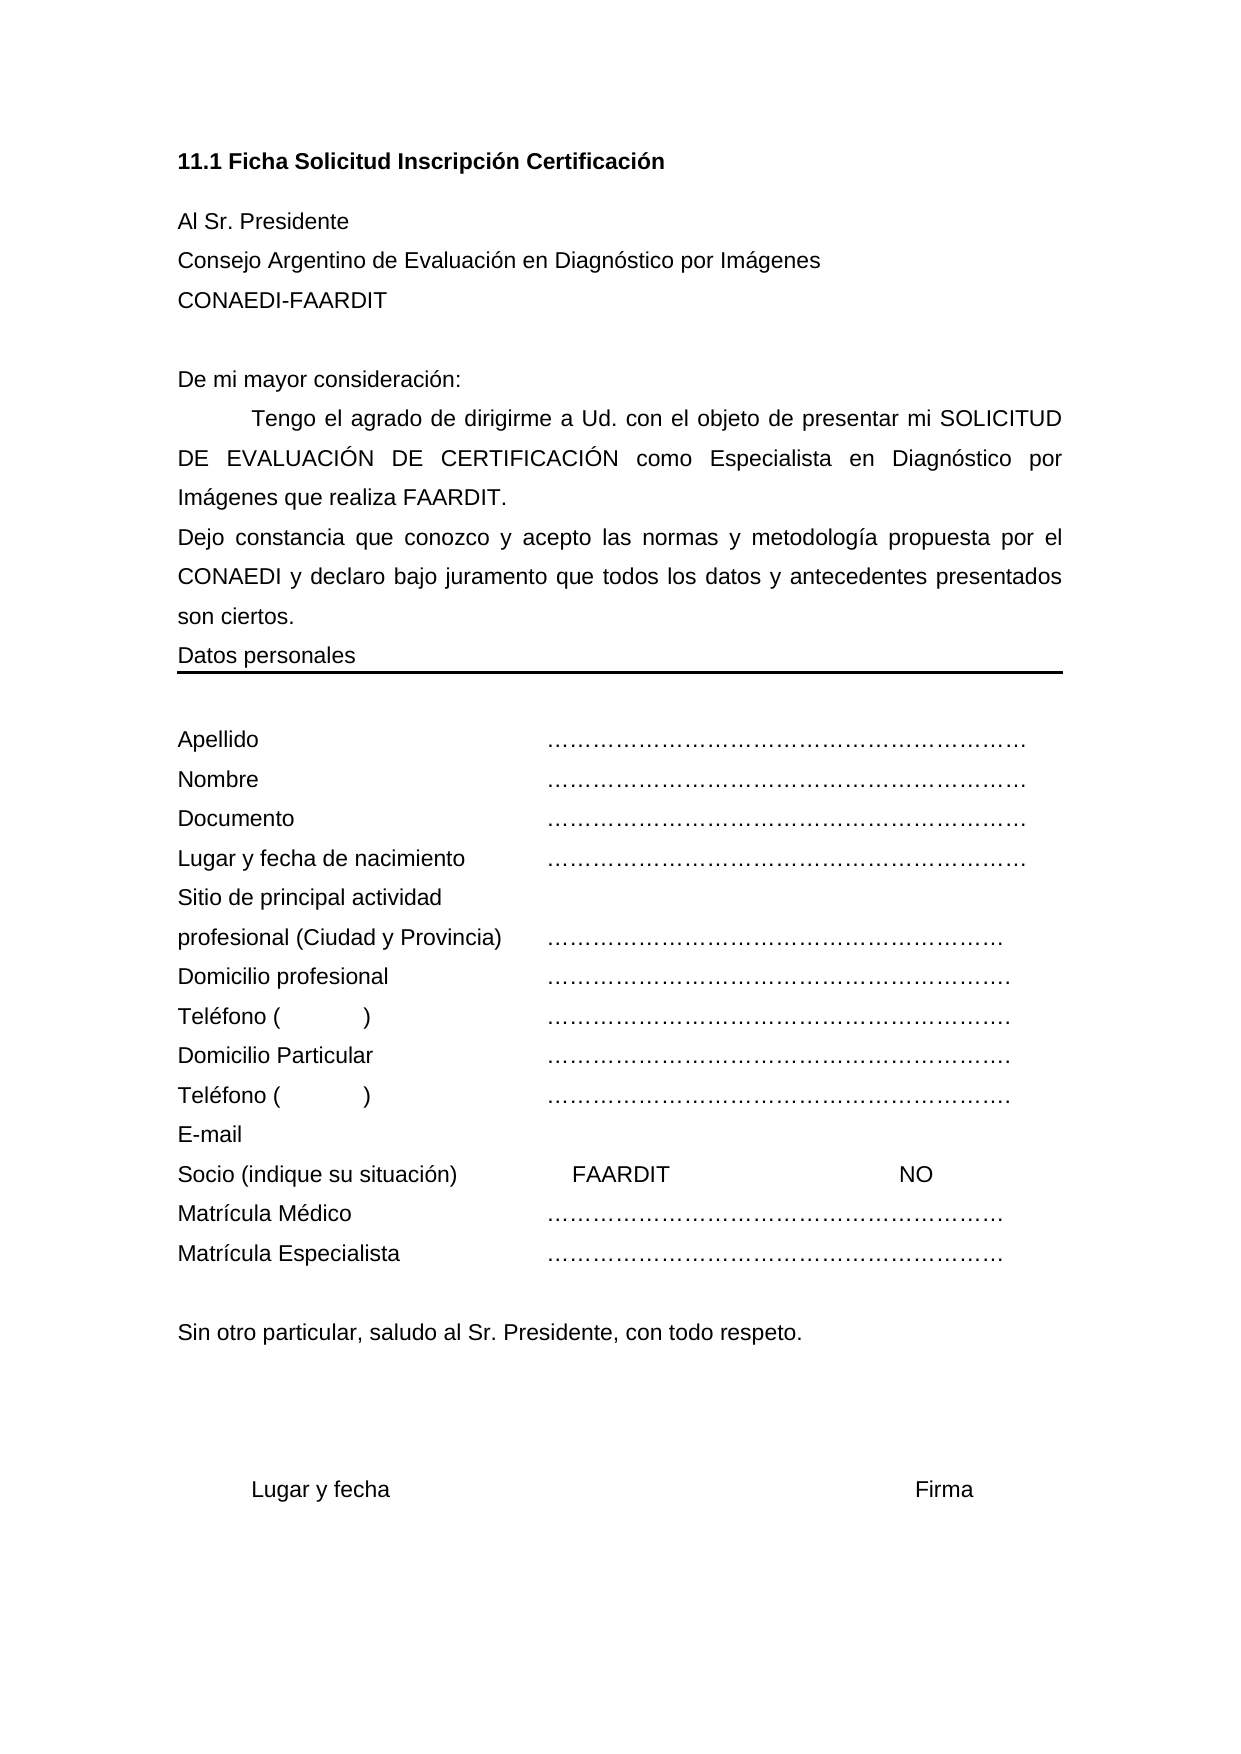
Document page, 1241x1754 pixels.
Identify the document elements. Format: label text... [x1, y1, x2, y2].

text Al Sr. Presidente [177, 208, 1063, 234]
text Domicilio Particular ……………………………………………………. [177, 1042, 1063, 1068]
text Lugar y fecha Firma [177, 1476, 1063, 1503]
text Socio (indique su situación) FAARDIT NO [177, 1161, 1063, 1187]
text Sin otro particular, saludo al Sr. Presidente, con todo respeto. [177, 1318, 1063, 1345]
text Sitio de principal actividad [177, 884, 1063, 911]
text Teléfono ( ) ……………………………………………………. [177, 1082, 1063, 1108]
text Matrícula Especialista …………………………………………………… [177, 1239, 1063, 1266]
text Matrícula Médico …………………………………………………… [177, 1200, 1063, 1226]
text Domicilio profesional ……………………………………………………. [177, 963, 1063, 989]
text De mi mayor consideración: [177, 366, 1063, 392]
text Consejo Argentino de Evaluación en Diagnóstico por Imágenes [177, 247, 1063, 274]
text Documento ……………………………………………………… [177, 805, 1063, 832]
text Teléfono ( ) ……………………………………………………. [177, 1003, 1063, 1029]
text Dejo constancia que conozco y acepto las normas y metodología propuesta por el CONAEDI y declaro bajo juramento que todos los datos y antecedentes presentados son ciertos. [177, 524, 1063, 629]
text Apellido ……………………………………………………… [177, 726, 1063, 753]
text Datos personales [177, 642, 1063, 671]
text 11.1 Ficha Solicitud Inscripción Certificación [177, 148, 1063, 174]
text Nombre ……………………………………………………… [177, 766, 1063, 792]
text profesional (Ciudad y Provincia) …………………………………………………… [177, 924, 1063, 950]
text Lugar y fecha de nacimiento ……………………………………………………… [177, 845, 1063, 871]
text E-mail [177, 1121, 1063, 1147]
text Tengo el agrado de dirigirme a Ud. con el objeto de presentar mi SOLICITUD DE EVALUACIÓN DE CERTIFICACIÓN como Especialista en Diagnóstico por Imágenes que realiza FAARDIT. [177, 405, 1063, 511]
text CONAEDI-FAARDIT [177, 287, 1063, 313]
